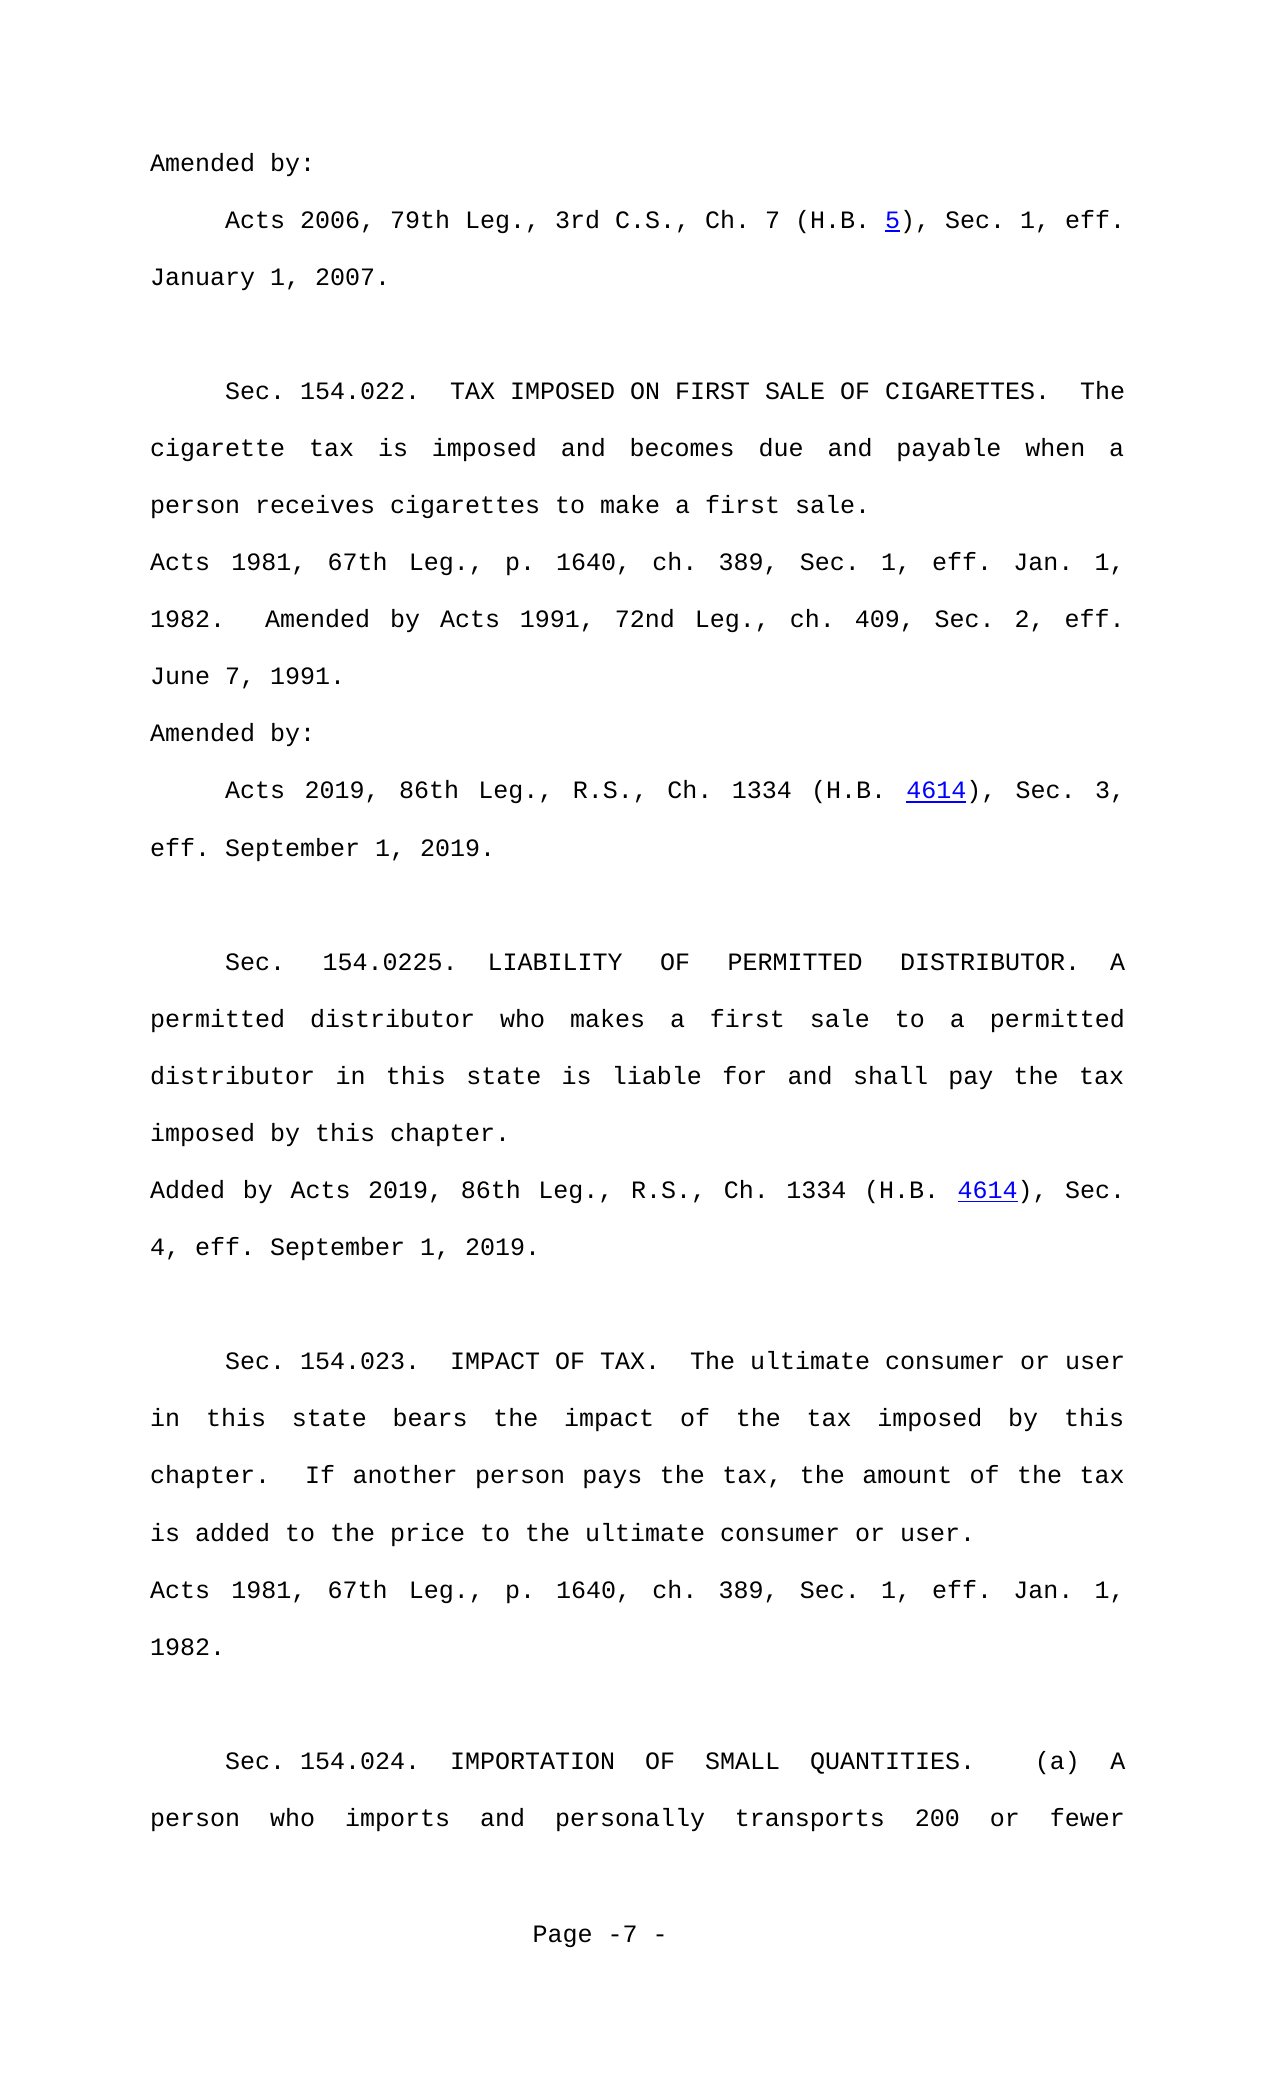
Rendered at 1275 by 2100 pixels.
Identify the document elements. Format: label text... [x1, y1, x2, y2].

text Acts 1981, 67th Leg., p. 1640, ch. 389, Sec. 1, eff. Jan. 1, 1982. [150, 1577, 1125, 1663]
text Amended by: [150, 150, 1125, 178]
text Acts 2006, 79th Leg., 3rd C.S., Ch. 7 (H.B. 5), Sec. 1, eff. January 1, 2007. [150, 207, 1125, 293]
text Acts 2019, 86th Leg., R.S., Ch. 1334 (H.B. 4614), Sec. 3, eff. September 1, 2019. [150, 778, 1125, 863]
text Amended by: [150, 721, 1125, 749]
text Acts 1981, 67th Leg., p. 1640, ch. 389, Sec. 1, eff. Jan. 1, 1982. Amended by Acts 1991, 72nd Leg., ch. 409, Sec. 2, eff. June 7, 1991. [150, 549, 1125, 692]
text Sec. 154.0225. LIABILITY OF PERMITTED DISTRIBUTOR. A permitted distributor who makes a first sale to a permitted distributor in this state is liable for and shall pay the tax imposed by this chapter. [150, 949, 1125, 1149]
text Sec. 154.022. TAX IMPOSED ON FIRST SALE OF CIGARETTES. The cigarette tax is imposed and becomes due and payable when a person receives cigarettes to make a first sale. [150, 378, 1125, 521]
text Sec. 154.023. IMPACT OF TAX. The ultimate consumer or user in this state bears the impact of the tax imposed by this chapter. If another person pays the tax, the amount of the tax is added to the price to the ultimate consumer or user. [150, 1349, 1125, 1548]
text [150, 1748, 1125, 1834]
text Added by Acts 2019, 86th Leg., R.S., Ch. 1334 (H.B. 4614), Sec. 4, eff. September 1, 2019. [150, 1177, 1125, 1263]
